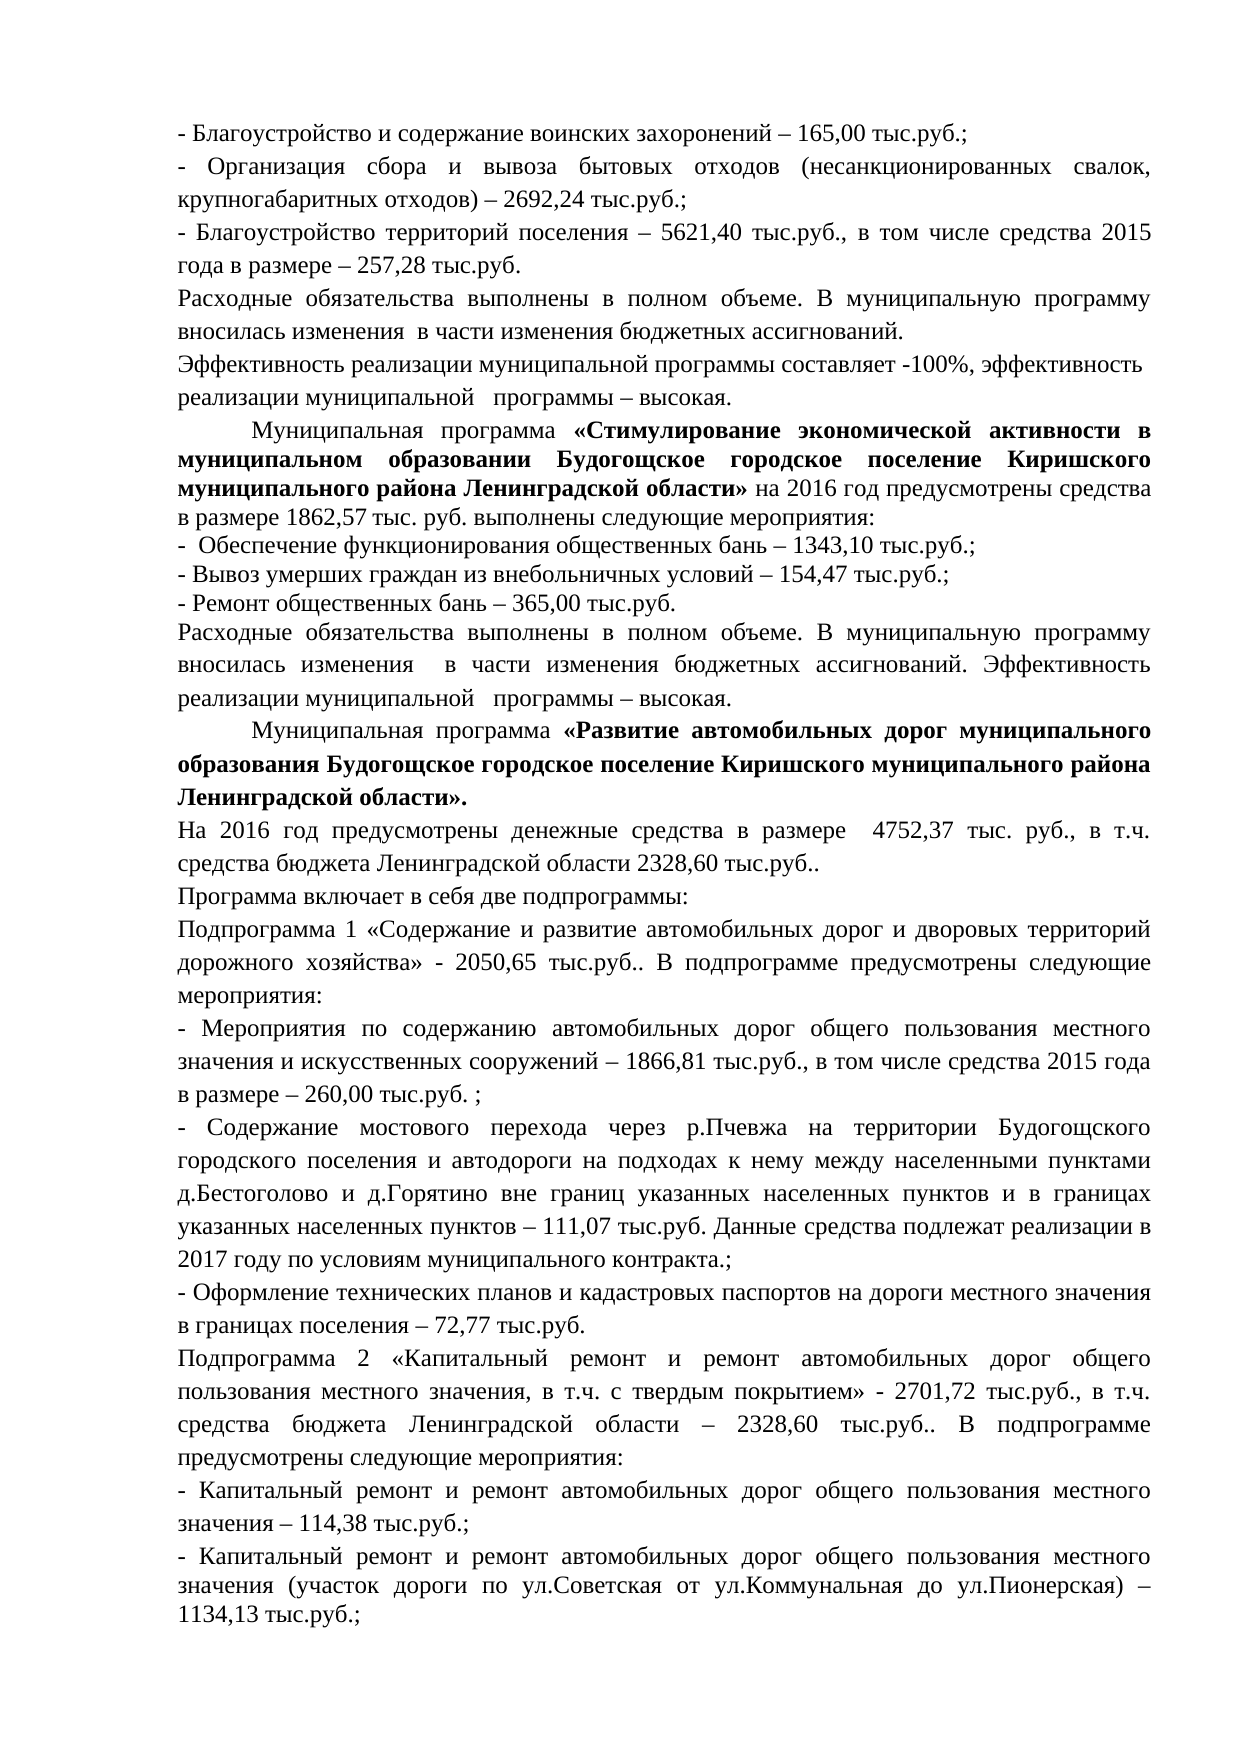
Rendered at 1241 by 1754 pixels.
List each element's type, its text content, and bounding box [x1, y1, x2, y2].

text - Обеспечение функционирования общественных бань – 1343,10 тыс.руб.; [177, 530, 1152, 559]
text - Мероприятия по содержанию автомобильных дорог общего пользования местного значения и искусственных сооружений – 1866,81 тыс.руб., в том числе средства 2015 года в размере – 260,00 тыс.руб. ; [177, 1013, 1152, 1108]
text Расходные обязательства выполнены в полном объеме. В муниципальную программу вносилась изменения в части изменения бюджетных ассигнований. Эффективность реализации муниципальной программы – высокая. [177, 617, 1152, 711]
text Подпрограмма 2 «Капитальный ремонт и ремонт автомобильных дорог общего пользования местного значения, в т.ч. с твердым покрытием» - 2701,72 тыс.руб., в т.ч. средства бюджета Ленинградской области – 2328,60 тыс.руб.. В подпрограмме предусмотрены следующие мероприятия: [177, 1343, 1152, 1471]
text - Организация сбора и вывоза бытовых отходов (несанкционированных свалок, крупногабаритных отходов) – 2692,24 тыс.руб.; [177, 151, 1152, 213]
text Подпрограмма 1 «Содержание и развитие автомобильных дорог и дворовых территорий дорожного хозяйства» - 2050,65 тыс.руб.. В подпрограмме предусмотрены следующие мероприятия: [177, 914, 1152, 1008]
text - Содержание мостового перехода через р.Пчевжа на территории Будогощского городского поселения и автодороги на подходах к нему между населенными пунктами д.Бестоголово и д.Горятино вне границ указанных населенных пунктов и в границах указанных населенных пунктов – 111,07 тыс.руб. Данные средства подлежат реализации в 2017 году по условиям муниципального контракта.; [177, 1112, 1152, 1273]
text - Оформление технических планов и кадастровых паспортов на дороги местного значения в границах поселения – 72,77 тыс.руб. [177, 1277, 1152, 1339]
text На 2016 год предусмотрены денежные средства в размере 4752,37 тыс. руб., в т.ч. средства бюджета Ленинградской области 2328,60 тыс.руб.. [177, 815, 1152, 876]
text - Ремонт общественных бань – 365,00 тыс.руб. [177, 588, 1152, 617]
text Программа включает в себя две подпрограммы: [177, 881, 1152, 909]
text Муниципальная программа «Стимулирование экономической активности в муниципальном образовании Будогощское городское поселение Киришского муниципального района Ленинградской области» на 2016 год предусмотрены средства в размере 1862,57 тыс. руб. выполнены следующие мероприятия: [177, 415, 1152, 530]
text - Вывоз умерших граждан из внебольничных условий – 154,47 тыс.руб.; [177, 559, 1152, 588]
text Эффективность реализации муниципальной программы составляет -100%, эффективность реализации муниципальной программы – высокая. [177, 349, 1152, 411]
text - Благоустройство и содержание воинских захоронений – 165,00 тыс.руб.; [177, 118, 1152, 147]
text - Капитальный ремонт и ремонт автомобильных дорог общего пользования местного значения (участок дороги по ул.Советская от ул.Коммунальная до ул.Пионерская) – 1134,13 тыс.руб.; [177, 1541, 1152, 1627]
text Расходные обязательства выполнены в полном объеме. В муниципальную программу вносилась изменения в части изменения бюджетных ассигнований. [177, 283, 1152, 345]
text - Капитальный ремонт и ремонт автомобильных дорог общего пользования местного значения – 114,38 тыс.руб.; [177, 1475, 1152, 1537]
text - Благоустройство территорий поселения – 5621,40 тыс.руб., в том числе средства 2015 года в размере – 257,28 тыс.руб. [177, 217, 1152, 279]
text Муниципальная программа «Развитие автомобильных дорог муниципального образования Будогощское городское поселение Киришского муниципального района Ленинградской области». [177, 716, 1152, 810]
